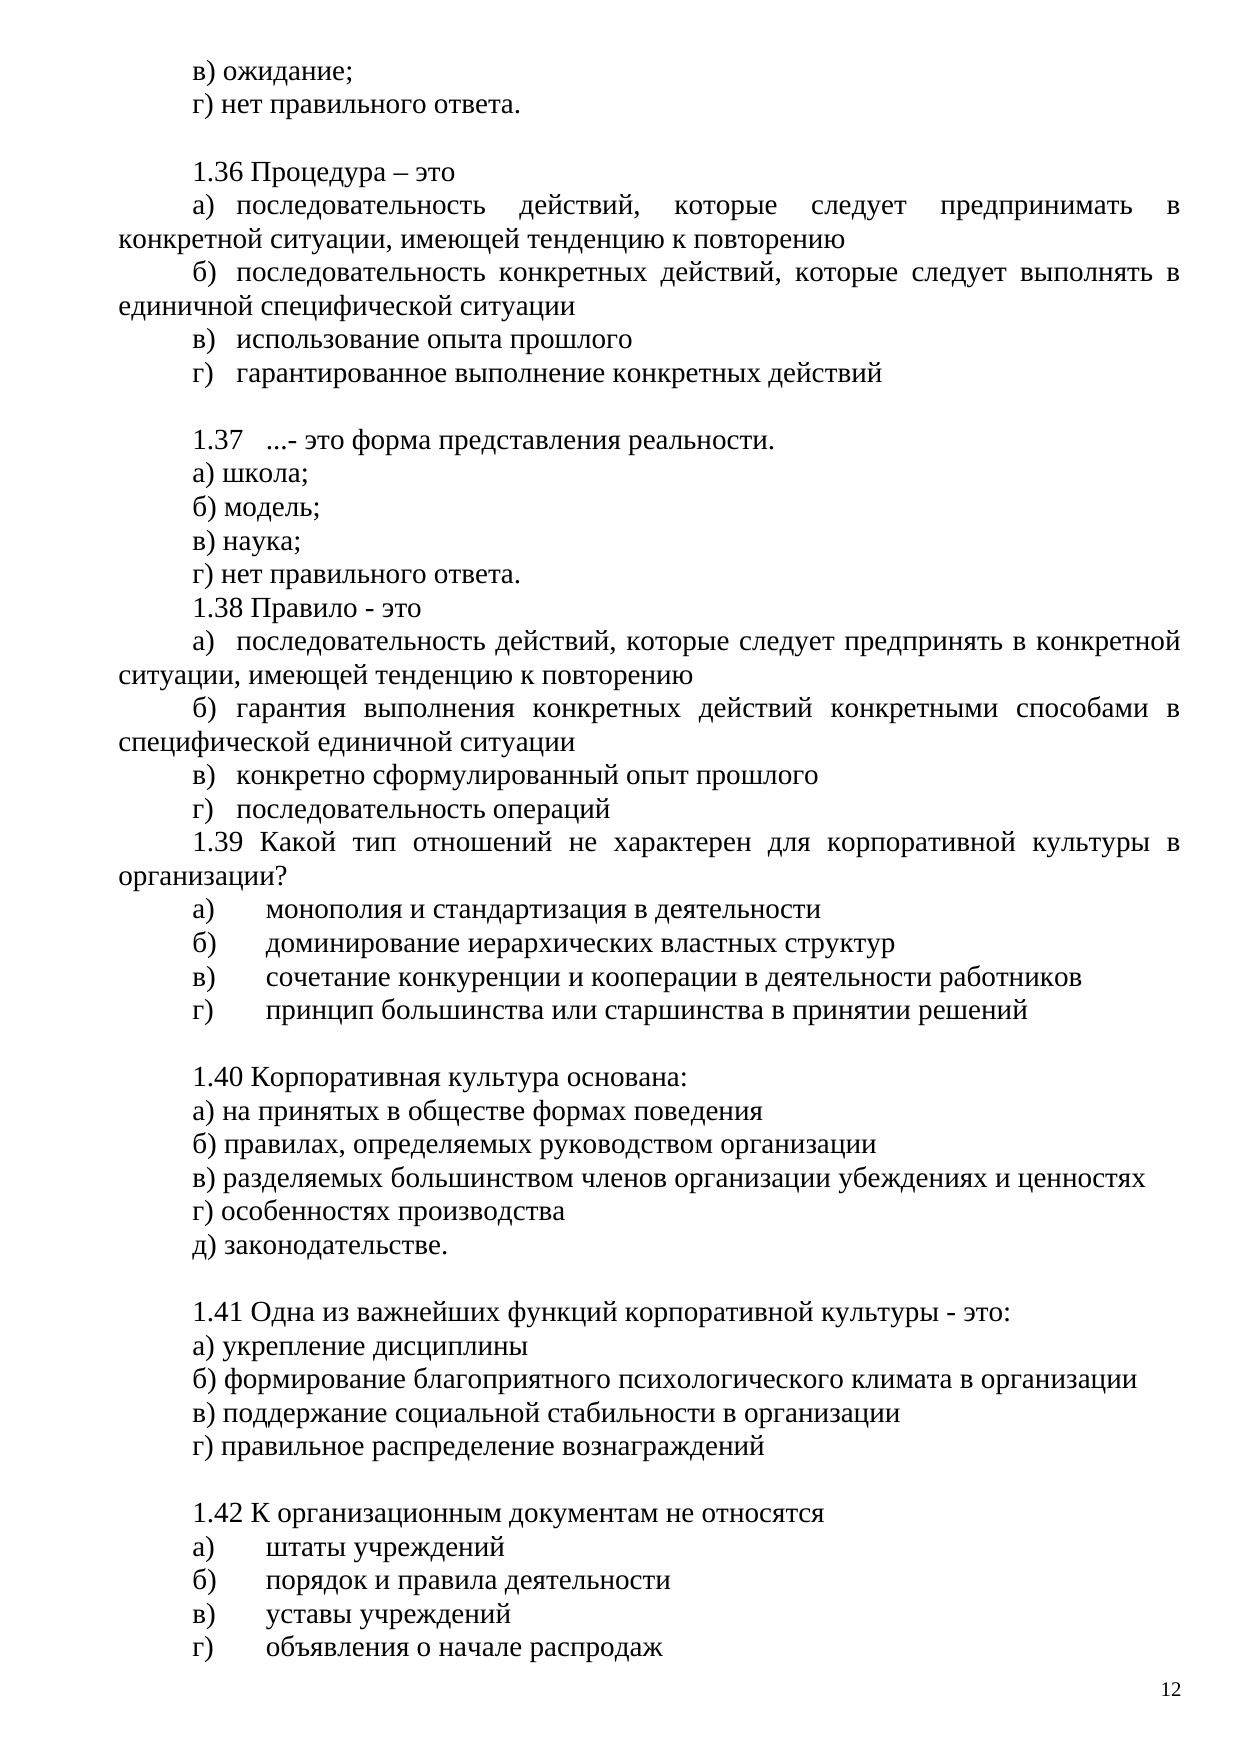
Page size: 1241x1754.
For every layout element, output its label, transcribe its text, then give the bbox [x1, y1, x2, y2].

text 1.38 Правило - это [118, 590, 1181, 623]
list гарантированное выполнение конкретных действий [118, 355, 1181, 388]
list последовательность конкретных действий, которые следует выполнять в единичной специфической ситуации [118, 254, 1181, 321]
text в) поддержание социальной стабильности в организации [118, 1395, 1181, 1428]
list использование опыта прошлого [118, 321, 1181, 355]
text 1.40 Корпоративная культура основана: [118, 1059, 1181, 1093]
list последовательность действий, которые следует предпринимать в конкретной ситуации, имеющей тенденцию к повторению [118, 187, 1181, 254]
list сочетание конкуренции и кооперации в деятельности работников [118, 959, 1181, 992]
text в) ожидание; [118, 53, 1181, 87]
text б) правилах, определяемых руководством организации [118, 1126, 1181, 1160]
list последовательность действий, которые следует предпринять в конкретной ситуации, имеющей тенденцию к повторению [118, 623, 1181, 690]
text г) правильное распределение вознаграждений [118, 1428, 1181, 1462]
text г) особенностях производства [118, 1193, 1181, 1227]
list конкретно сформулированный опыт прошлого [118, 757, 1181, 791]
list штаты учреждений [118, 1529, 1181, 1562]
text а) школа; [118, 456, 1181, 489]
text 1.36 Процедура – это [118, 154, 1181, 187]
text 1.39 Какой тип отношений не характерен для корпоративной культуры в организации? [118, 824, 1181, 892]
text б) модель; [118, 489, 1181, 523]
list гарантия выполнения конкретных действий конкретными способами в специфической единичной ситуации [118, 690, 1181, 757]
text д) законодательстве. [118, 1227, 1181, 1261]
list монополия и стандартизация в деятельности [118, 892, 1181, 925]
text г) нет правильного ответа. [118, 87, 1181, 120]
text 1.42 К организационным документам не относятся [118, 1495, 1181, 1529]
list доминирование иерархических властных структур [118, 925, 1181, 959]
text а) укрепление дисциплины [118, 1328, 1181, 1361]
text 1.37 ...- это форма представления реальности. [118, 422, 1181, 456]
list порядок и правила деятельности [118, 1562, 1181, 1596]
text г) нет правильного ответа. [118, 556, 1181, 590]
text б) формирование благоприятного психологического климата в организации [118, 1361, 1181, 1395]
list объявления о начале распродаж [118, 1629, 1181, 1663]
text 1.41 Одна из важнейших функций корпоративной культуры - это: [118, 1294, 1181, 1328]
text в) наука; [118, 523, 1181, 556]
list последовательность операций [118, 791, 1181, 824]
text а) на принятых в обществе формах поведения [118, 1093, 1181, 1126]
list уставы учреждений [118, 1596, 1181, 1629]
text в) разделяемых большинством членов организации убеждениях и ценностях [118, 1160, 1181, 1193]
list принцип большинства или старшинства в принятии решений [118, 992, 1181, 1026]
